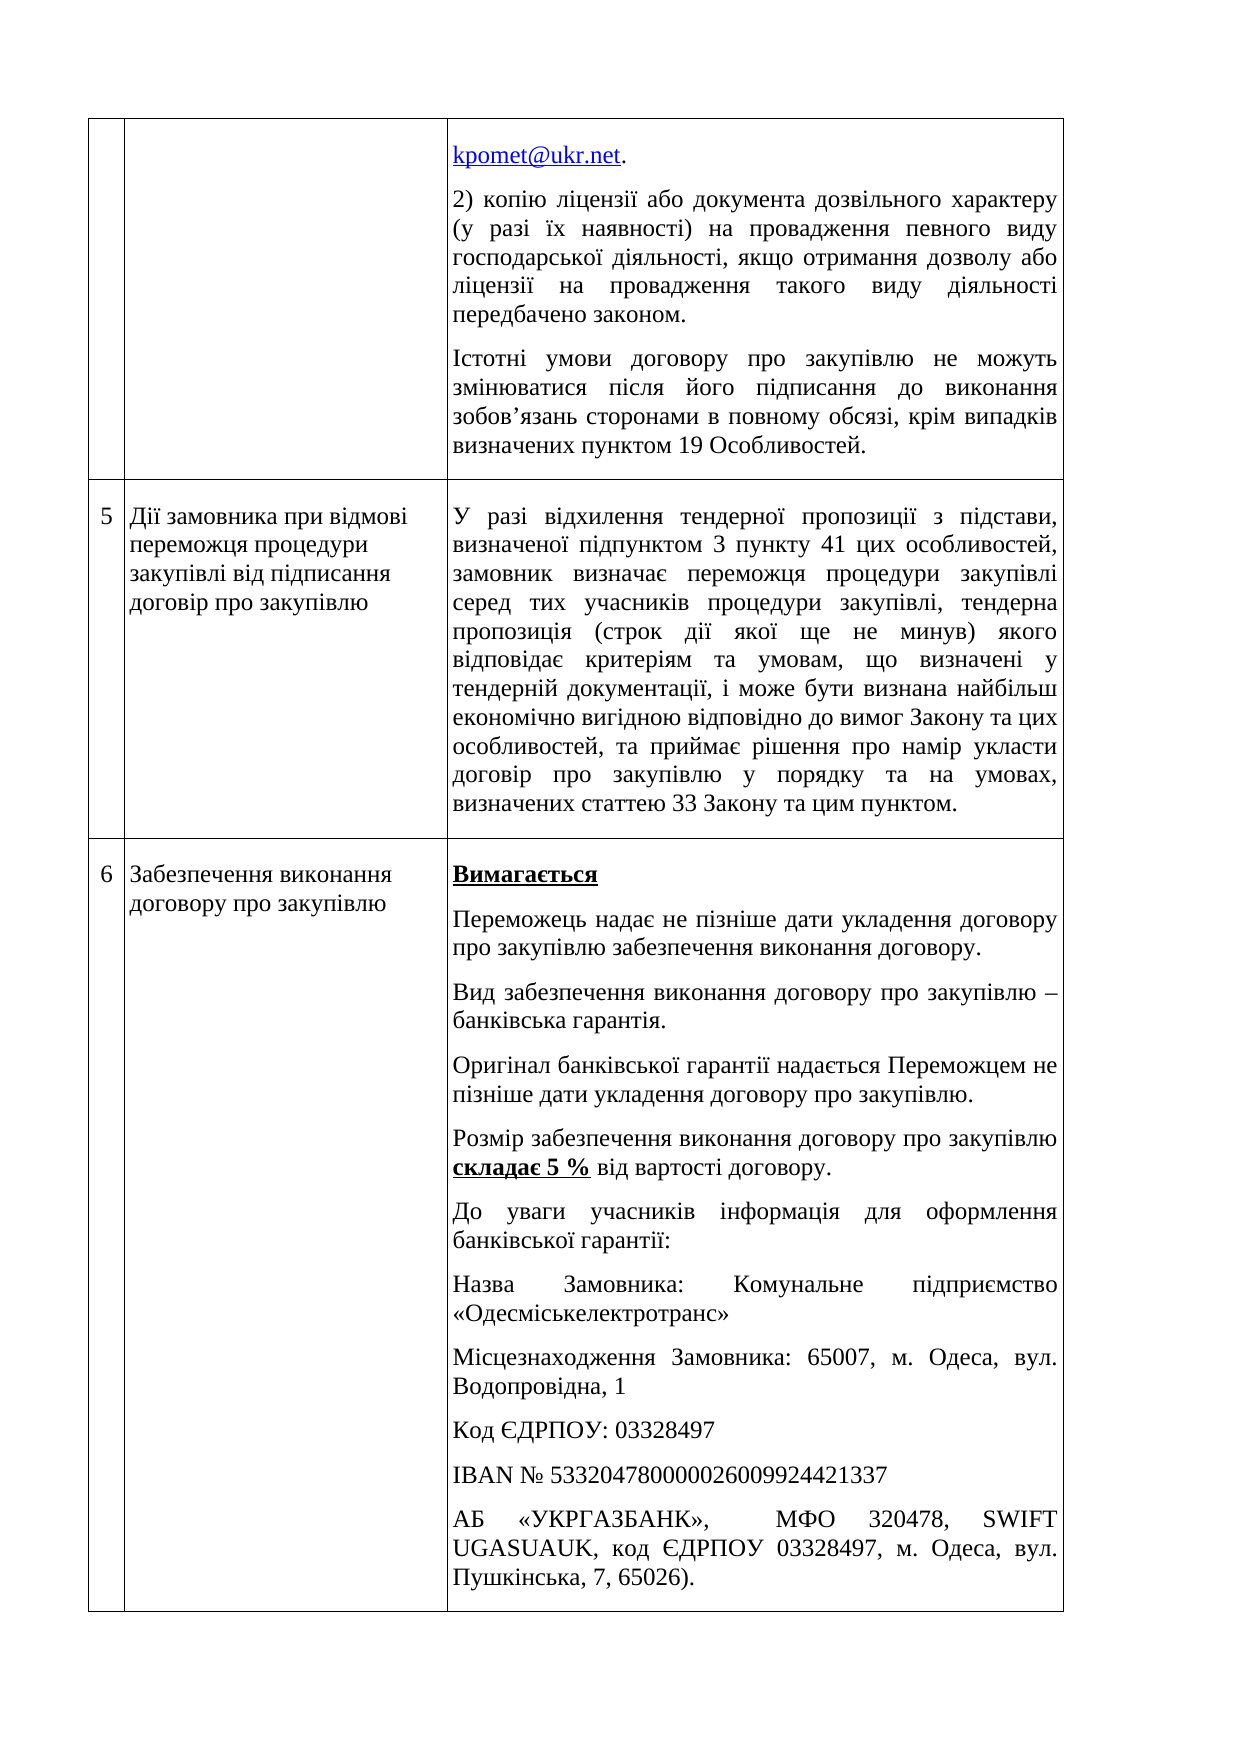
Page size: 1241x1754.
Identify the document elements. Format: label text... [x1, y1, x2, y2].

table_cell 6 [89, 839, 124, 1611]
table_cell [448, 119, 1063, 479]
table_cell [125, 119, 447, 479]
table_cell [125, 839, 447, 1611]
table_cell Дії замовника при відмові переможця процедури закупівлі від підписання договір про закупівлю [125, 480, 447, 838]
table_cell У разі відхилення тендерної пропозиції з підстави, визначеної підпунктом 3 пункту 41 цих особливостей, замовник визначає переможця процедури закупівлі серед тих учасників процедури закупівлі, тендерна пропозиція (строк дії якої ще не минув) якого відповідає критеріям та умовам, що визначені у тендерній документації, і може бути визнана найбільш економічно вигідною відповідно до вимог Закону та цих особливостей, та приймає рішення про намір укласти договір про закупівлю у порядку та на умовах, визначених статтею 33 Закону та цим пунктом. [448, 480, 1063, 838]
table_cell 4 [89, 119, 124, 479]
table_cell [448, 839, 1063, 1611]
table_cell 5 [89, 480, 124, 838]
